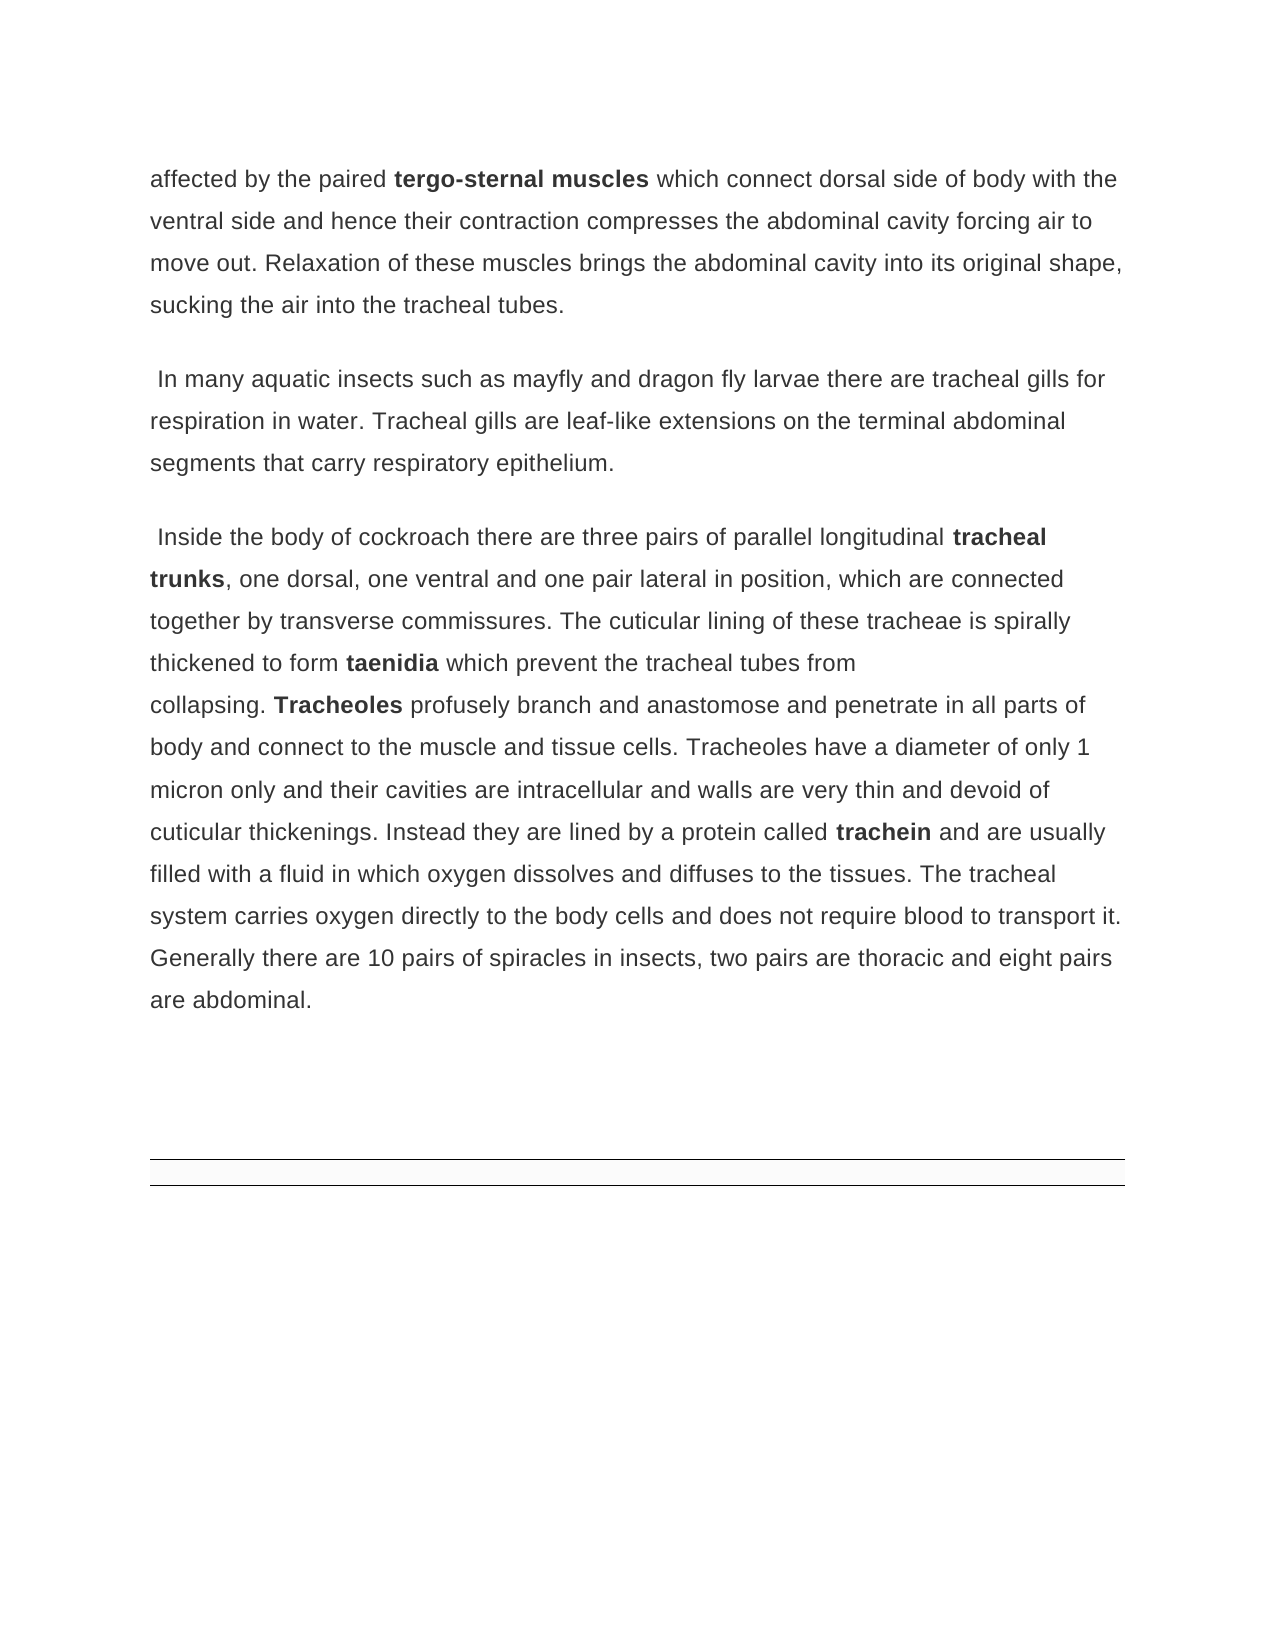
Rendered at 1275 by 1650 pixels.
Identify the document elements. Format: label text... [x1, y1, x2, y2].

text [150, 150, 1125, 319]
text In many aquatic insects such as mayfly and dragon fly larvae there are tracheal gills for respiration in water. Tracheal gills are leaf-like extensions on the terminal abdominal segments that carry respiratory epithelium. [150, 350, 1125, 477]
text Inside the body of cockroach there are three pairs of parallel longitudinal tracheal trunks, one dorsal, one ventral and one pair lateral in position, which are connected together by transverse commissures. The cuticular lining of these tracheae is spirally thickened to form taenidia which prevent the tracheal tubes from collapsing. Tracheoles profusely branch and anastomose and penetrate in all parts of body and connect to the muscle and tissue cells. Tracheoles have a diameter of only 1 micron only and their cavities are intracellular and walls are very thin and devoid of cuticular thickenings. Instead they are lined by a protein called trachein and are usually filled with a fluid in which oxygen dissolves and diffuses to the tissues. The tracheal system carries oxygen directly to the body cells and does not require blood to transport it. Generally there are 10 pairs of spiracles in insects, two pairs are thoracic and eight pairs are abdominal. [150, 508, 1125, 1014]
